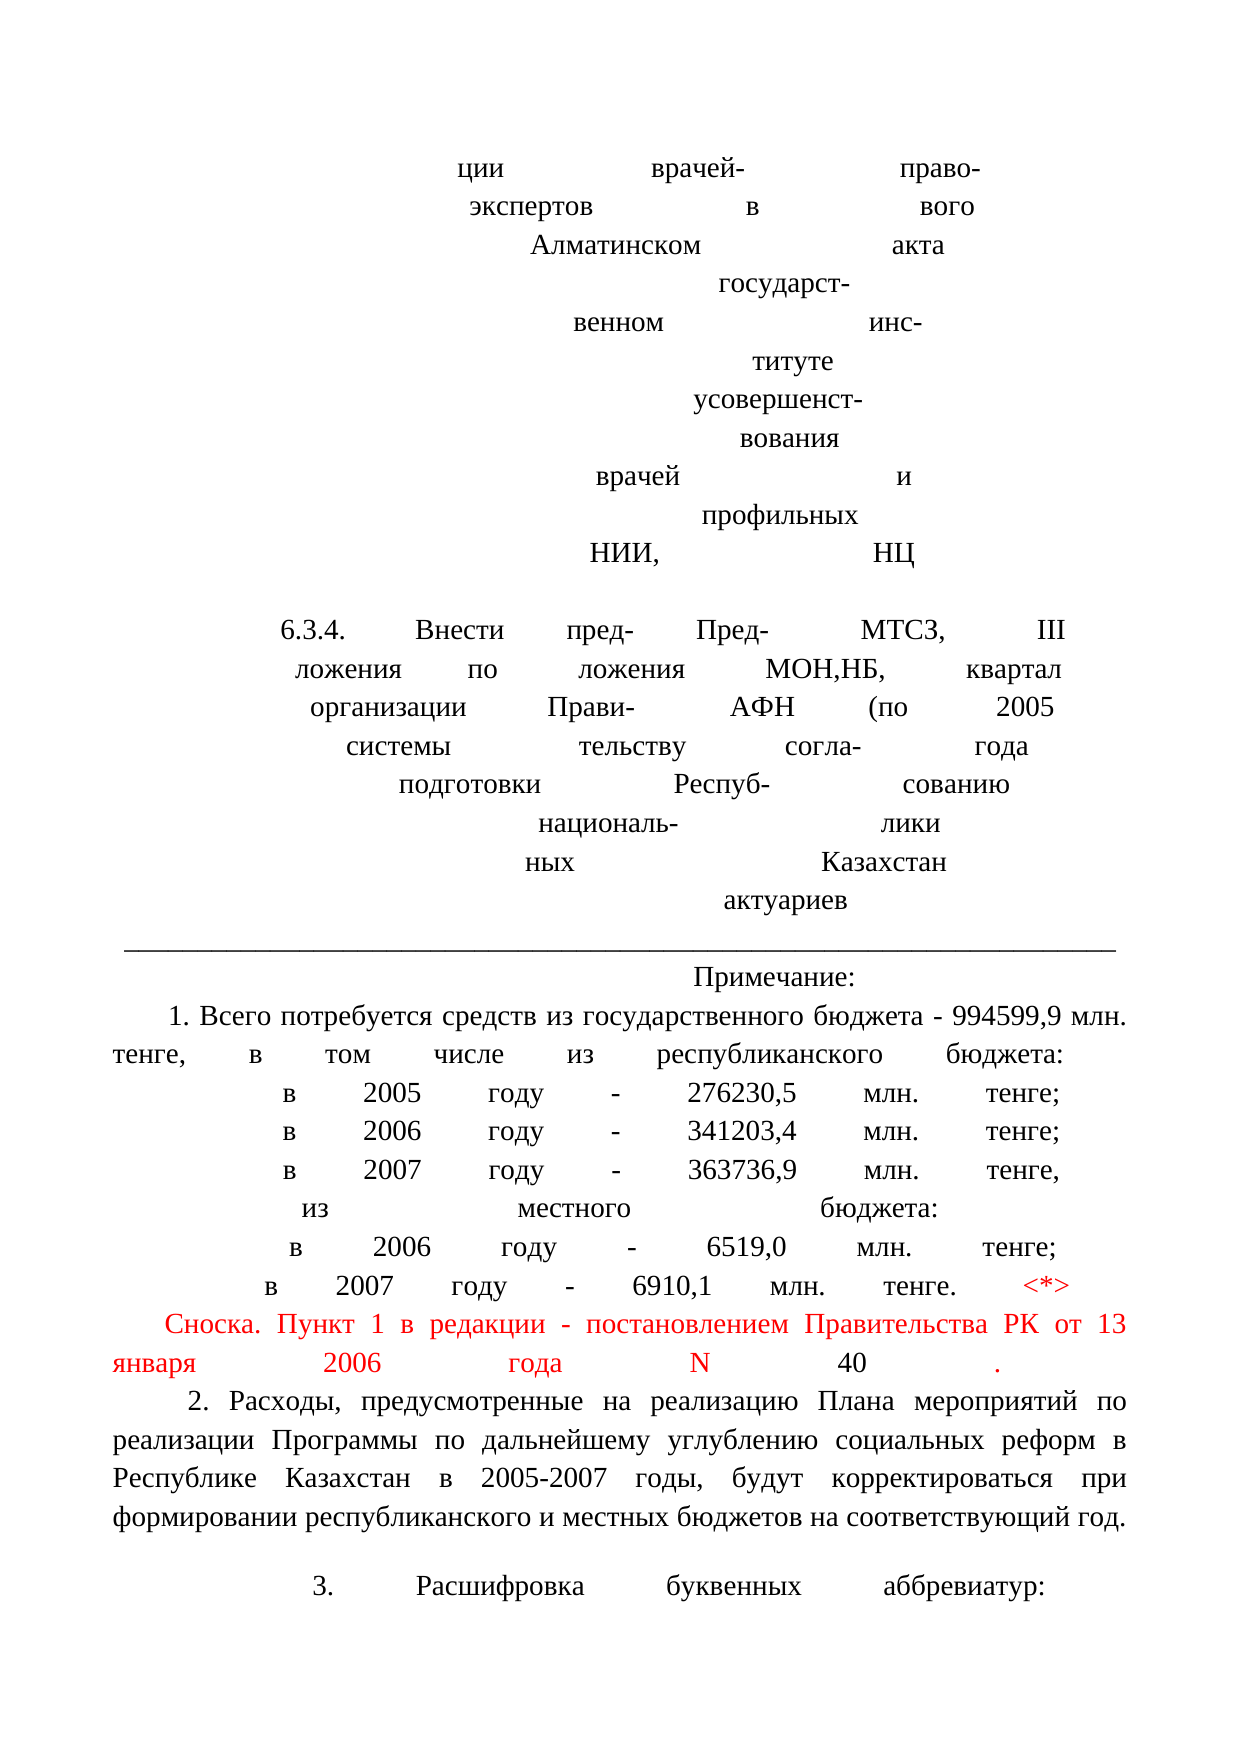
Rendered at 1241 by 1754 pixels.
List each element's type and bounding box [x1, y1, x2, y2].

text [112, 150, 1128, 1601]
